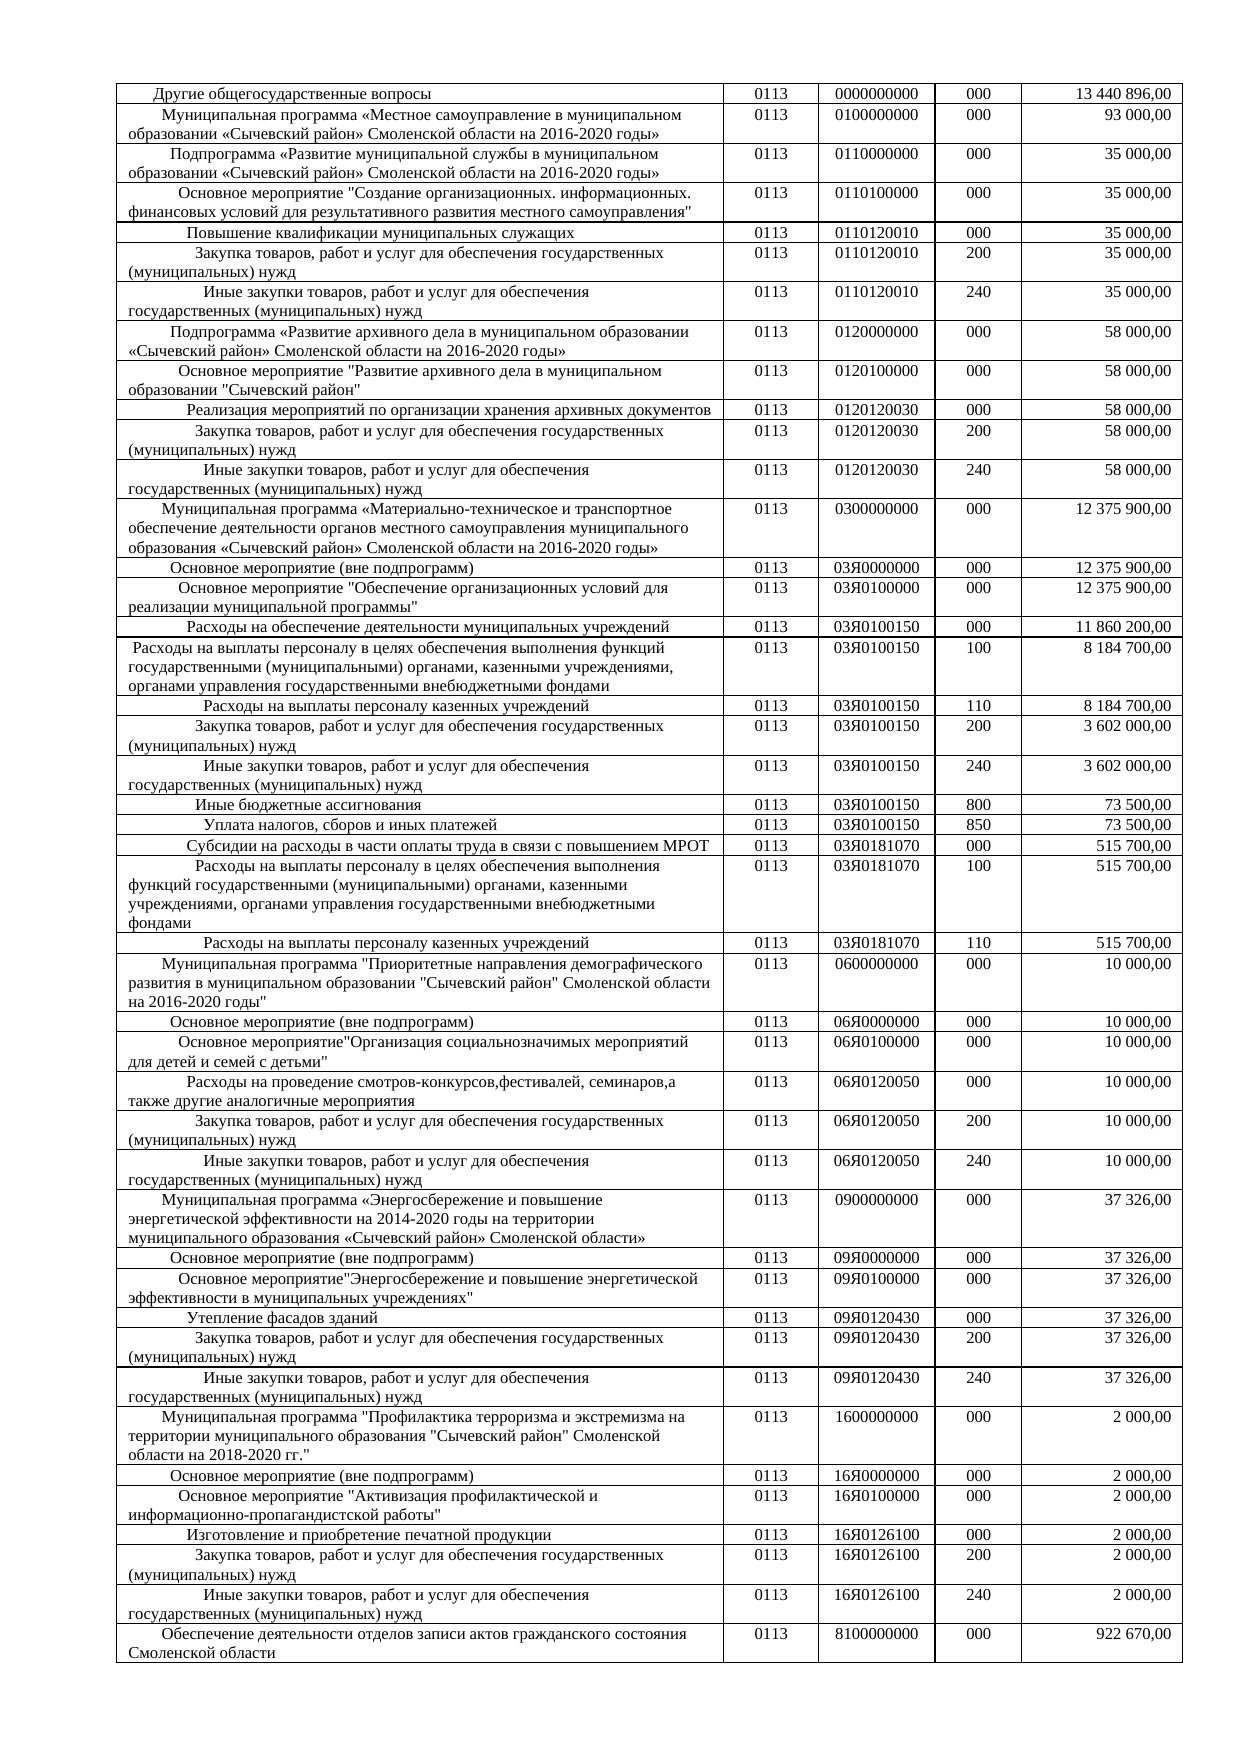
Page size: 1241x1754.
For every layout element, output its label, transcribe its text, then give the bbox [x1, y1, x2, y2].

table_cell 0113 [724, 716, 818, 754]
table_cell 2 000,00 [1022, 1525, 1182, 1544]
table_cell 0120100000 [819, 361, 934, 399]
table_cell 0113 [724, 1545, 818, 1583]
table_cell 000 [936, 1032, 1021, 1071]
table_cell 000 [936, 1190, 1021, 1247]
table_cell 0113 [724, 104, 818, 143]
table_cell 110 [936, 696, 1021, 715]
table_cell 0113 [724, 321, 818, 360]
table_cell 0113 [724, 1525, 818, 1544]
table_cell Основное мероприятие (вне подпрограмм) [117, 1012, 723, 1031]
table_cell 0300000000 [819, 499, 934, 557]
table_cell 0113 [724, 144, 818, 182]
table_cell 0113 [724, 856, 818, 932]
table_cell 0113 [724, 1368, 818, 1406]
table_cell 0113 [724, 1111, 818, 1149]
table_cell 0120000000 [819, 321, 934, 360]
table_cell 35 000,00 [1022, 282, 1182, 320]
table_cell 10 000,00 [1022, 1150, 1182, 1189]
table_cell 000 [936, 361, 1021, 399]
table_cell 12 375 900,00 [1022, 558, 1182, 577]
table_cell 03Я0181070 [819, 856, 934, 932]
table_cell 240 [936, 1150, 1021, 1189]
table_cell 0113 [724, 460, 818, 498]
table_cell 03Я0181070 [819, 933, 934, 952]
table_cell 0113 [724, 696, 818, 715]
table_cell 000 [936, 1248, 1021, 1267]
table_cell 03Я0000000 [819, 558, 934, 577]
table_cell 58 000,00 [1022, 460, 1182, 498]
table_cell 110 [936, 933, 1021, 952]
table_cell Закупка товаров, работ и услуг для обеспечения государственных (муниципальных) нужд [117, 1545, 723, 1583]
table_cell 03Я0100150 [819, 756, 934, 794]
table_cell 0113 [724, 282, 818, 320]
table_cell 0113 [724, 617, 818, 636]
table_cell Основное мероприятие "Развитие архивного дела в муниципальном образовании "Сычевский район" [117, 361, 723, 399]
table_cell Муниципальная программа «Материально-техническое и транспортное обеспечение деятельности органов местного самоуправления муниципального образования «Сычевский район» Смоленской области на 2016-2020 годы» [117, 499, 723, 557]
table_cell 0113 [724, 795, 818, 814]
table_cell 000 [936, 1407, 1021, 1464]
table_cell 16Я0000000 [819, 1465, 934, 1484]
table_cell Расходы на обеспечение деятельности муниципальных учреждений [117, 617, 723, 636]
table_cell 09Я0120430 [819, 1308, 934, 1327]
table_cell 2 000,00 [1022, 1407, 1182, 1464]
table_cell 240 [936, 1368, 1021, 1406]
table_cell Другие общегосударственные вопросы [117, 84, 723, 103]
table_cell 0113 [724, 361, 818, 399]
table_cell 0113 [724, 1190, 818, 1247]
table_cell Основное мероприятие"Организация социальнозначимых мероприятий для детей и семей с детьми" [117, 1032, 723, 1071]
table_cell 0113 [724, 223, 818, 242]
table_cell 000 [936, 1012, 1021, 1031]
table_cell 200 [936, 1328, 1021, 1366]
table_cell 10 000,00 [1022, 954, 1182, 1011]
table_cell 0113 [724, 1150, 818, 1189]
table_cell 100 [936, 638, 1021, 695]
table_cell Муниципальная программа «Местное самоуправление в муниципальном образовании «Сычевский район» Смоленской области на 2016-2020 годы» [117, 104, 723, 143]
table_cell Закупка товаров, работ и услуг для обеспечения государственных (муниципальных) нужд [117, 243, 723, 281]
table_cell Реализация мероприятий по организации хранения архивных документов [117, 400, 723, 419]
table_cell 800 [936, 795, 1021, 814]
table_cell 03Я0100150 [819, 696, 934, 715]
table_cell 0113 [724, 84, 818, 103]
table_cell 0113 [724, 1248, 818, 1267]
table_cell 8 184 700,00 [1022, 696, 1182, 715]
table_cell 06Я0120050 [819, 1111, 934, 1149]
table_cell Субсидии на расходы в части оплаты труда в связи с повышением МРОТ [117, 835, 723, 854]
table_cell 06Я0120050 [819, 1072, 934, 1110]
table_cell 000 [936, 400, 1021, 419]
table_cell 000 [936, 321, 1021, 360]
table_cell 0113 [724, 420, 818, 459]
table_cell 515 700,00 [1022, 835, 1182, 854]
table_cell 240 [936, 282, 1021, 320]
table_cell 37 326,00 [1022, 1308, 1182, 1327]
table_cell 10 000,00 [1022, 1072, 1182, 1110]
table_cell 35 000,00 [1022, 223, 1182, 242]
table_cell 100 [936, 856, 1021, 932]
table_cell 2 000,00 [1022, 1465, 1182, 1484]
table_cell Иные бюджетные ассигнования [117, 795, 723, 814]
table_cell 1600000000 [819, 1407, 934, 1464]
table_cell 0113 [724, 499, 818, 557]
table_cell 09Я0120430 [819, 1328, 934, 1366]
table_cell Расходы на выплаты персоналу казенных учреждений [117, 933, 723, 952]
table_cell 0113 [724, 1486, 818, 1524]
table_cell 0120120030 [819, 420, 934, 459]
table_cell 06Я0120050 [819, 1150, 934, 1189]
table_cell 12 375 900,00 [1022, 499, 1182, 557]
table_cell 0113 [724, 954, 818, 1011]
table_cell 0113 [724, 815, 818, 834]
table_cell 03Я0181070 [819, 835, 934, 854]
table_cell 000 [936, 1525, 1021, 1544]
table_cell Иные закупки товаров, работ и услуг для обеспечения государственных (муниципальных) нужд [117, 1150, 723, 1189]
table_cell 200 [936, 1111, 1021, 1149]
table_cell 000 [936, 617, 1021, 636]
table_cell Расходы на выплаты персоналу казенных учреждений [117, 696, 723, 715]
table_cell 0120120030 [819, 460, 934, 498]
table_cell 37 326,00 [1022, 1269, 1182, 1307]
table_cell Подпрограмма «Развитие архивного дела в муниципальном образовании «Сычевский район» Смоленской области на 2016-2020 годы» [117, 321, 723, 360]
table_cell 000 [936, 223, 1021, 242]
table_cell 16Я0126100 [819, 1545, 934, 1583]
table_cell 12 375 900,00 [1022, 578, 1182, 616]
table_cell 000 [936, 1072, 1021, 1110]
table_cell 000 [936, 183, 1021, 221]
table_cell 0110120010 [819, 282, 934, 320]
table_cell 0113 [724, 1072, 818, 1110]
table_cell 200 [936, 1545, 1021, 1583]
table_cell 0113 [724, 1624, 818, 1662]
table_cell 240 [936, 1585, 1021, 1623]
table_cell 922 670,00 [1022, 1624, 1182, 1662]
table_cell 0113 [724, 1032, 818, 1071]
table_cell 0113 [724, 1012, 818, 1031]
table_cell 16Я0126100 [819, 1525, 934, 1544]
table_cell 58 000,00 [1022, 321, 1182, 360]
table_cell Расходы на проведение смотров-конкурсов,фестивалей, семинаров,а также другие аналогичные мероприятия [117, 1072, 723, 1110]
table_cell 200 [936, 243, 1021, 281]
table_cell Основное мероприятие (вне подпрограмм) [117, 558, 723, 577]
table_cell 000 [936, 1486, 1021, 1524]
table_cell Основное мероприятие (вне подпрограмм) [117, 1465, 723, 1484]
table_cell 0900000000 [819, 1190, 934, 1247]
table_cell 200 [936, 420, 1021, 459]
table_cell Основное мероприятие (вне подпрограмм) [117, 1248, 723, 1267]
table_cell 8 184 700,00 [1022, 638, 1182, 695]
table_cell 37 326,00 [1022, 1328, 1182, 1366]
table_cell 000 [936, 1308, 1021, 1327]
table_cell Муниципальная программа "Профилактика терроризма и экстремизма на территории муниципального образования "Сычевский район" Смоленской области на 2018-2020 гг." [117, 1407, 723, 1464]
table_cell 35 000,00 [1022, 243, 1182, 281]
table_cell Изготовление и приобретение печатной продукции [117, 1525, 723, 1544]
table_cell 0113 [724, 243, 818, 281]
table_cell 0113 [724, 835, 818, 854]
table_cell 000 [936, 144, 1021, 182]
table_cell 0113 [724, 1407, 818, 1464]
table_cell 10 000,00 [1022, 1032, 1182, 1071]
table_cell 06Я0000000 [819, 1012, 934, 1031]
table_cell Муниципальная программа «Энергосбережение и повышение энергетической эффективности на 2014-2020 годы на территории муниципального образования «Сычевский район» Смоленской области» [117, 1190, 723, 1247]
table_cell 37 326,00 [1022, 1368, 1182, 1406]
table_cell 93 000,00 [1022, 104, 1182, 143]
table_cell 0600000000 [819, 954, 934, 1011]
table_cell 0113 [724, 756, 818, 794]
table_cell 06Я0100000 [819, 1032, 934, 1071]
table_cell 73 500,00 [1022, 795, 1182, 814]
table_cell Повышение квалификации муниципальных служащих [117, 223, 723, 242]
table_cell 0110000000 [819, 144, 934, 182]
table_cell 58 000,00 [1022, 400, 1182, 419]
table_cell 03Я0100150 [819, 716, 934, 754]
table_cell 000 [936, 1465, 1021, 1484]
table_cell 000 [936, 558, 1021, 577]
table_cell 0113 [724, 1465, 818, 1484]
table_cell 0113 [724, 1308, 818, 1327]
table_cell Расходы на выплаты персоналу в целях обеспечения выполнения функций государственными (муниципальными) органами, казенными учреждениями, органами управления государственными внебюджетными фондами [117, 638, 723, 695]
table_cell Муниципальная программа "Приоритетные направления демографического развития в муниципальном образовании "Сычевский район" Смоленской области на 2016-2020 годы" [117, 954, 723, 1011]
table_cell 200 [936, 716, 1021, 754]
table_cell Основное мероприятие "Создание организационных. информационных. финансовых условий для результативного развития местного самоуправления" [117, 183, 723, 221]
table_cell Закупка товаров, работ и услуг для обеспечения государственных (муниципальных) нужд [117, 420, 723, 459]
table_cell 0110120010 [819, 223, 934, 242]
table_cell 8100000000 [819, 1624, 934, 1662]
table_cell 0113 [724, 1585, 818, 1623]
table_cell 0113 [724, 400, 818, 419]
table_cell Подпрограмма «Развитие муниципальной службы в муниципальном образовании «Сычевский район» Смоленской области на 2016-2020 годы» [117, 144, 723, 182]
table_cell 000 [936, 954, 1021, 1011]
table_cell 16Я0126100 [819, 1585, 934, 1623]
table_cell Закупка товаров, работ и услуг для обеспечения государственных (муниципальных) нужд [117, 1111, 723, 1149]
table_cell 2 000,00 [1022, 1545, 1182, 1583]
table_cell 240 [936, 460, 1021, 498]
table_cell 000 [936, 1624, 1021, 1662]
table_cell 03Я0100150 [819, 638, 934, 695]
table_cell 3 602 000,00 [1022, 716, 1182, 754]
table_cell 73 500,00 [1022, 815, 1182, 834]
table_cell Основное мероприятие "Обеспечение организационных условий для реализации муниципальной программы" [117, 578, 723, 616]
table_cell 515 700,00 [1022, 856, 1182, 932]
table_cell 58 000,00 [1022, 361, 1182, 399]
table_cell Основное мероприятие "Активизация профилактической и информационно-пропагандистской работы" [117, 1486, 723, 1524]
table_cell 0113 [724, 1328, 818, 1366]
table_cell 37 326,00 [1022, 1190, 1182, 1247]
table_cell 0113 [724, 578, 818, 616]
table_cell 0113 [724, 638, 818, 695]
table_cell 850 [936, 815, 1021, 834]
table_cell 16Я0100000 [819, 1486, 934, 1524]
table_cell Закупка товаров, работ и услуг для обеспечения государственных (муниципальных) нужд [117, 1328, 723, 1366]
table_cell Иные закупки товаров, работ и услуг для обеспечения государственных (муниципальных) нужд [117, 460, 723, 498]
table_cell Иные закупки товаров, работ и услуг для обеспечения государственных (муниципальных) нужд [117, 1368, 723, 1406]
table_cell 240 [936, 756, 1021, 794]
table_cell 35 000,00 [1022, 144, 1182, 182]
table_cell 000 [936, 84, 1021, 103]
table_cell 0110120010 [819, 243, 934, 281]
table_cell Расходы на выплаты персоналу в целях обеспечения выполнения функций государственными (муниципальными) органами, казенными учреждениями, органами управления государственными внебюджетными фондами [117, 856, 723, 932]
table_cell 03Я0100150 [819, 617, 934, 636]
table_cell 03Я0100000 [819, 578, 934, 616]
table_cell 03Я0100150 [819, 795, 934, 814]
table_cell 2 000,00 [1022, 1486, 1182, 1524]
table_cell 000 [936, 1269, 1021, 1307]
table_cell 000 [936, 499, 1021, 557]
table_cell 515 700,00 [1022, 933, 1182, 952]
table_cell Уплата налогов, сборов и иных платежей [117, 815, 723, 834]
table_cell 35 000,00 [1022, 183, 1182, 221]
table_cell 3 602 000,00 [1022, 756, 1182, 794]
table_cell 0100000000 [819, 104, 934, 143]
table_cell 10 000,00 [1022, 1111, 1182, 1149]
table_cell 09Я0120430 [819, 1368, 934, 1406]
table_cell 13 440 896,00 [1022, 84, 1182, 103]
table_cell 58 000,00 [1022, 420, 1182, 459]
table_cell Иные закупки товаров, работ и услуг для обеспечения государственных (муниципальных) нужд [117, 1585, 723, 1623]
table_cell 2 000,00 [1022, 1585, 1182, 1623]
table_cell 09Я0100000 [819, 1269, 934, 1307]
table_cell 0113 [724, 933, 818, 952]
table_cell 11 860 200,00 [1022, 617, 1182, 636]
table_cell 09Я0000000 [819, 1248, 934, 1267]
table_cell 0110100000 [819, 183, 934, 221]
table_cell Иные закупки товаров, работ и услуг для обеспечения государственных (муниципальных) нужд [117, 282, 723, 320]
table_cell 03Я0100150 [819, 815, 934, 834]
table_cell Утепление фасадов зданий [117, 1308, 723, 1327]
table_cell 0113 [724, 183, 818, 221]
table_cell 10 000,00 [1022, 1012, 1182, 1031]
table_cell Основное мероприятие"Энергосбережение и повышение энергетической эффективности в муниципальных учреждениях" [117, 1269, 723, 1307]
table_cell Иные закупки товаров, работ и услуг для обеспечения государственных (муниципальных) нужд [117, 756, 723, 794]
table_cell 000 [936, 104, 1021, 143]
table_cell 37 326,00 [1022, 1248, 1182, 1267]
table_cell 0113 [724, 1269, 818, 1307]
table_cell 0000000000 [819, 84, 934, 103]
table_cell 000 [936, 835, 1021, 854]
table_cell 000 [936, 578, 1021, 616]
table_cell Обеспечение деятельности отделов записи актов гражданского состояния Смоленской области [117, 1624, 723, 1662]
table_cell 0113 [724, 558, 818, 577]
table_cell Закупка товаров, работ и услуг для обеспечения государственных (муниципальных) нужд [117, 716, 723, 754]
table_cell 0120120030 [819, 400, 934, 419]
